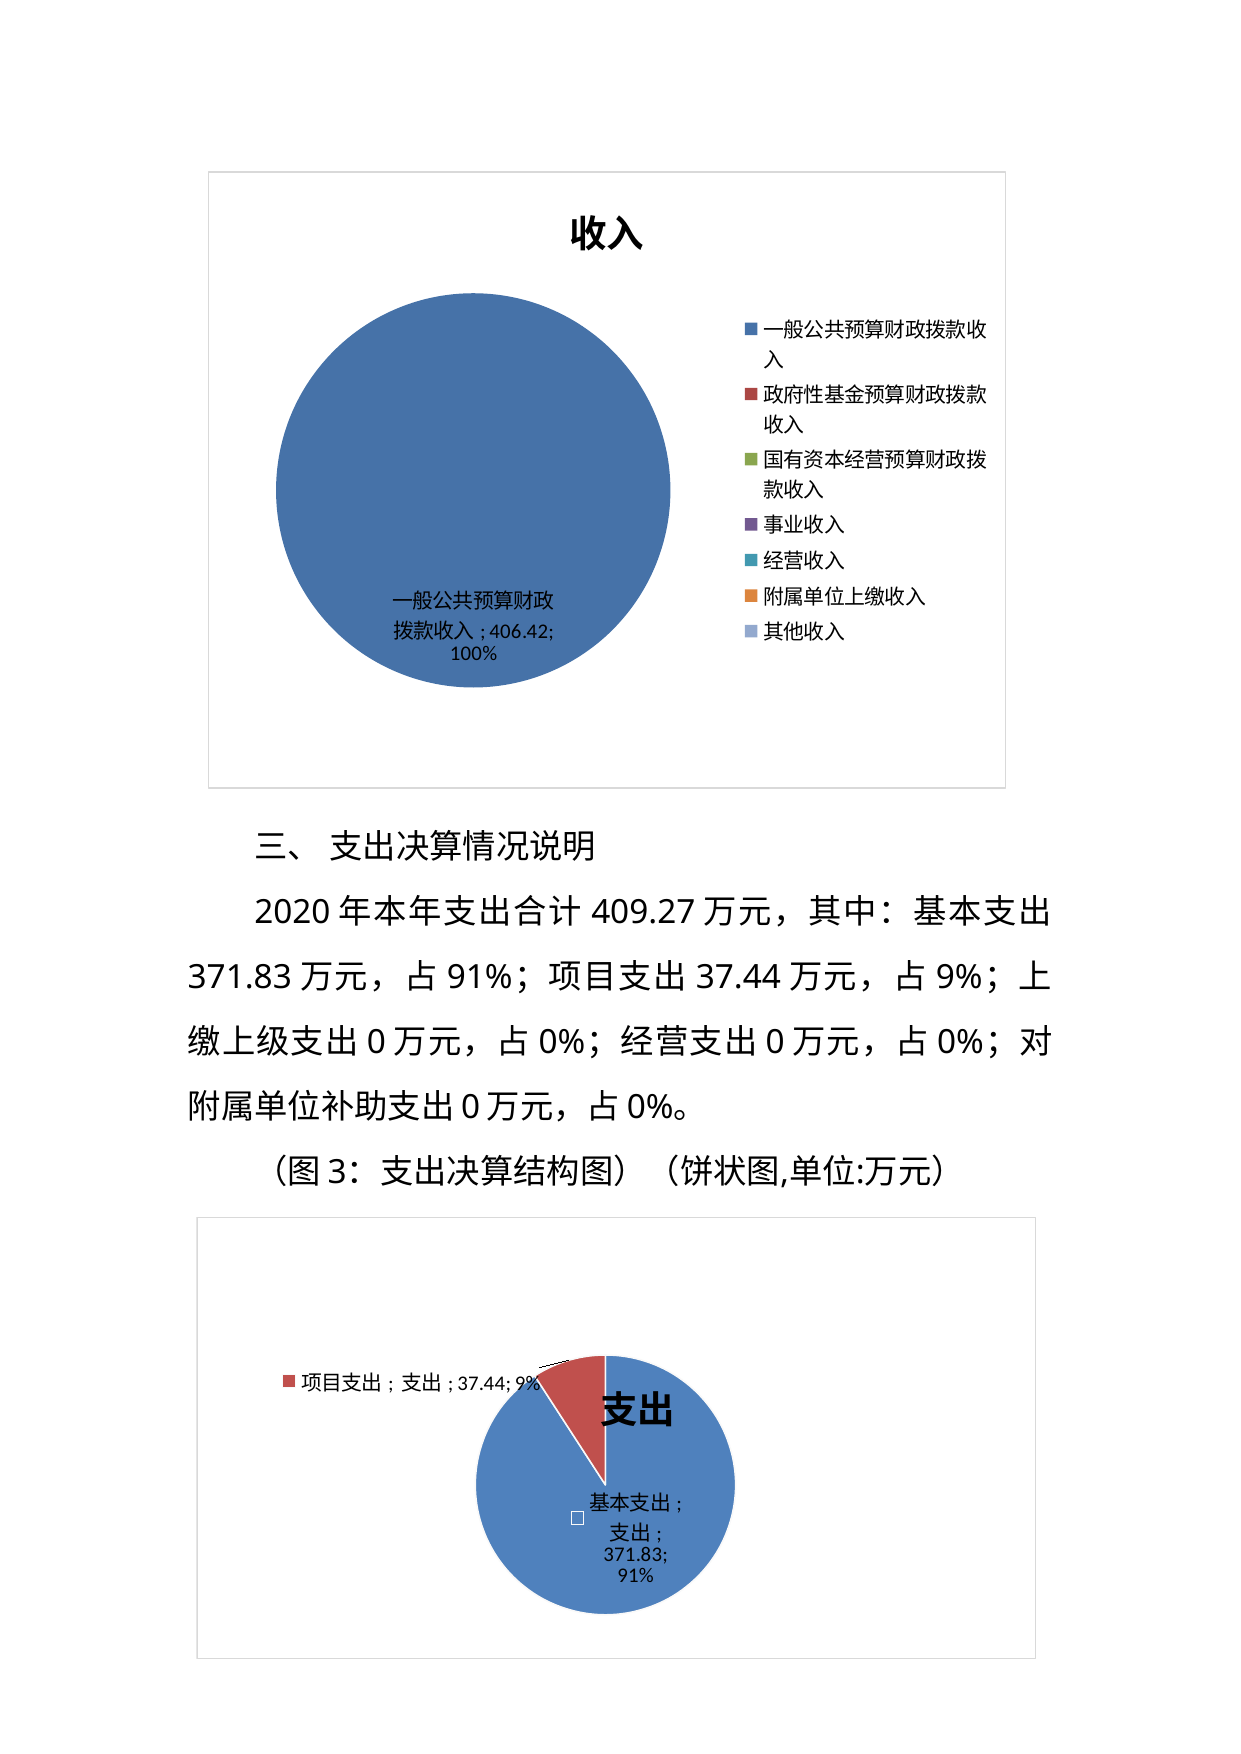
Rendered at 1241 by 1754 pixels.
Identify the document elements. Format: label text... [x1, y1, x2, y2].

list 支出决算情况说明 [254, 812, 1053, 877]
text （图3：支出决算结构图）（饼状图,单位:万元） [187, 1137, 1053, 1202]
text 2020年本年支出合计409.27万元，其中：基本支出371.83万元，占91%；项目支出37.44万元，占9%；上缴上级支出0万元，占0%；经营支出0万元，占0%；对附属单位补助支出0万元，占0%。 [187, 877, 1053, 1137]
